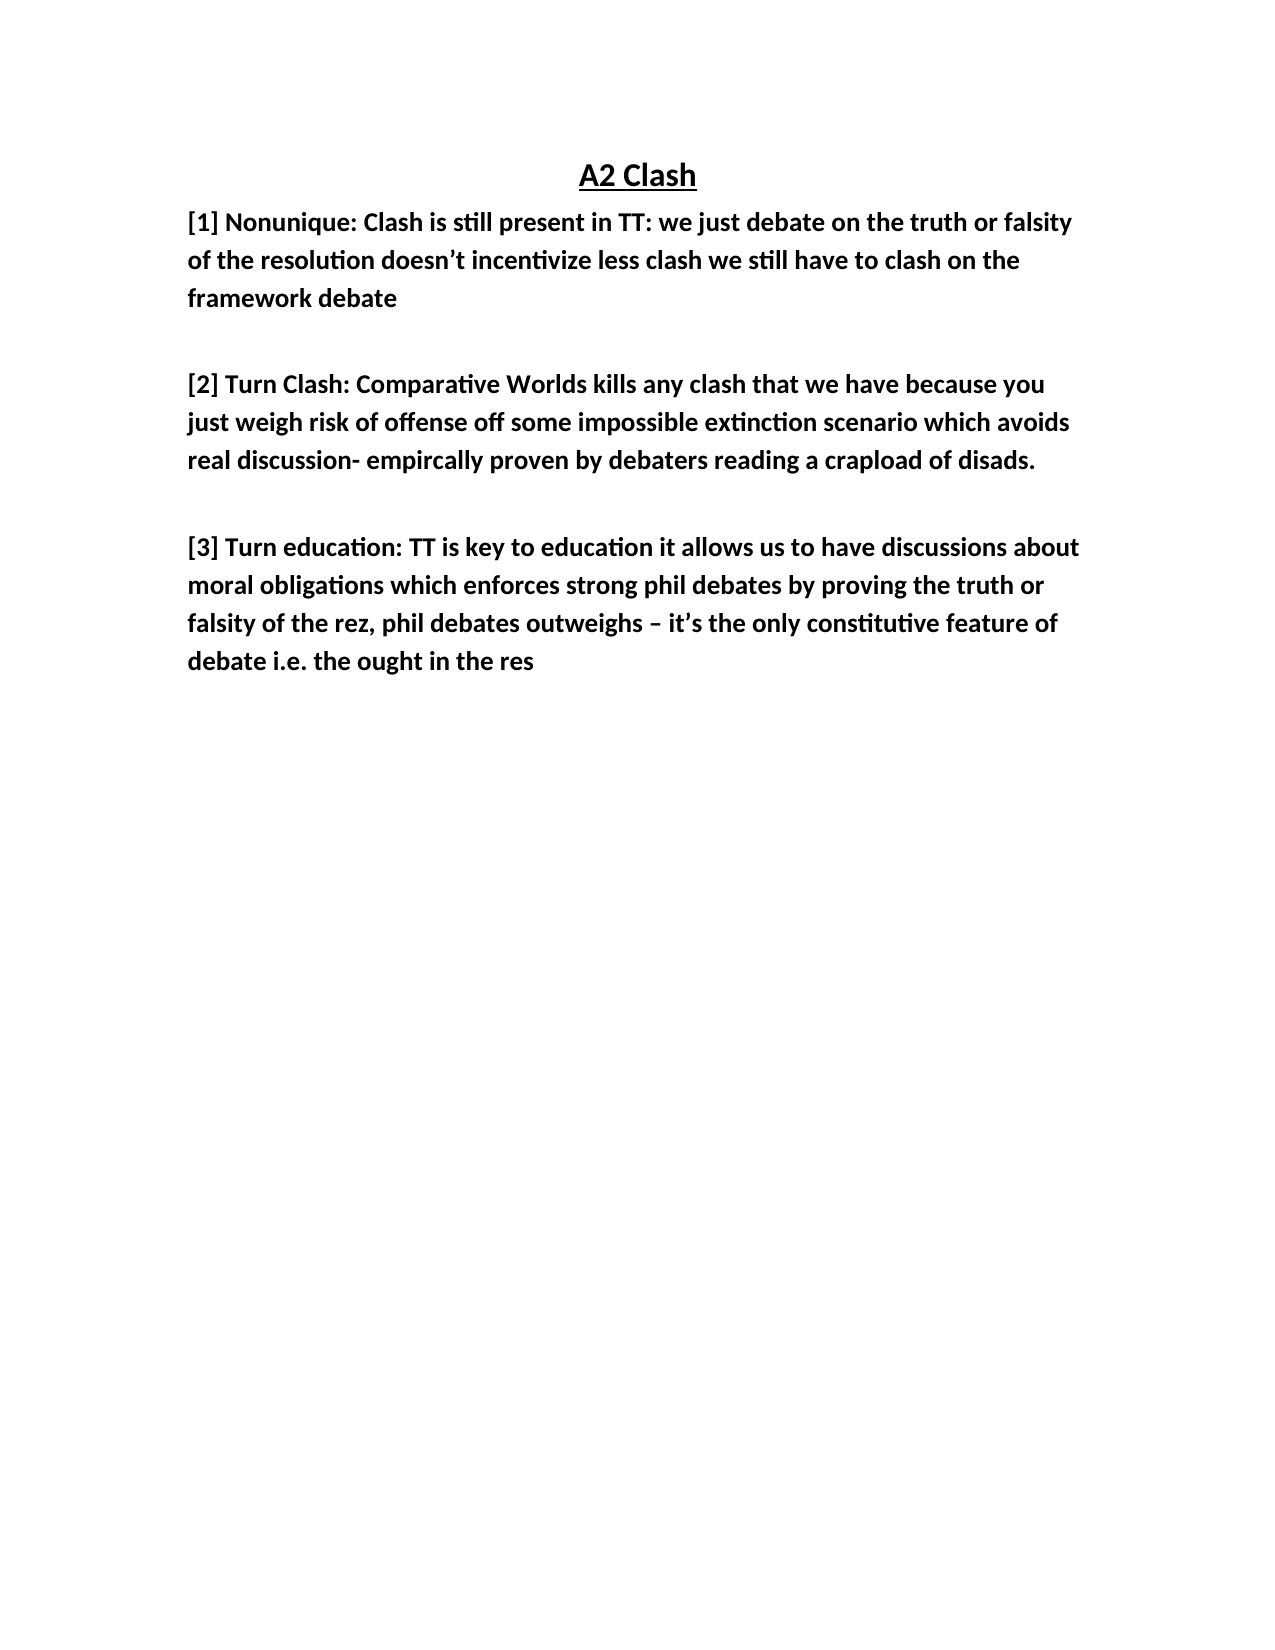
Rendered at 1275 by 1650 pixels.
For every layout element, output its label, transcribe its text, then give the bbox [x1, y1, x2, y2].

subtitle A2 Clash [187, 154, 1087, 195]
subtitle [3] Turn education: TT is key to education it allows us to have discussions about moral obligations which enforces strong phil debates by proving the truth or falsity of the rez, phil debates outweighs – it’s the only constitutive feature of debate i.e. the ought in the res [187, 530, 1087, 677]
subtitle [1] Nonunique: Clash is still present in TT: we just debate on the truth or falsity of the resolution doesn’t incentivize less clash we still have to clash on the framework debate [187, 205, 1087, 314]
subtitle [2] Turn Clash: Comparative Worlds kills any clash that we have because you just weigh risk of offense off some impossible extinction scenario which avoids real discussion- empircally proven by debaters reading a crapload of disads. [187, 368, 1087, 477]
